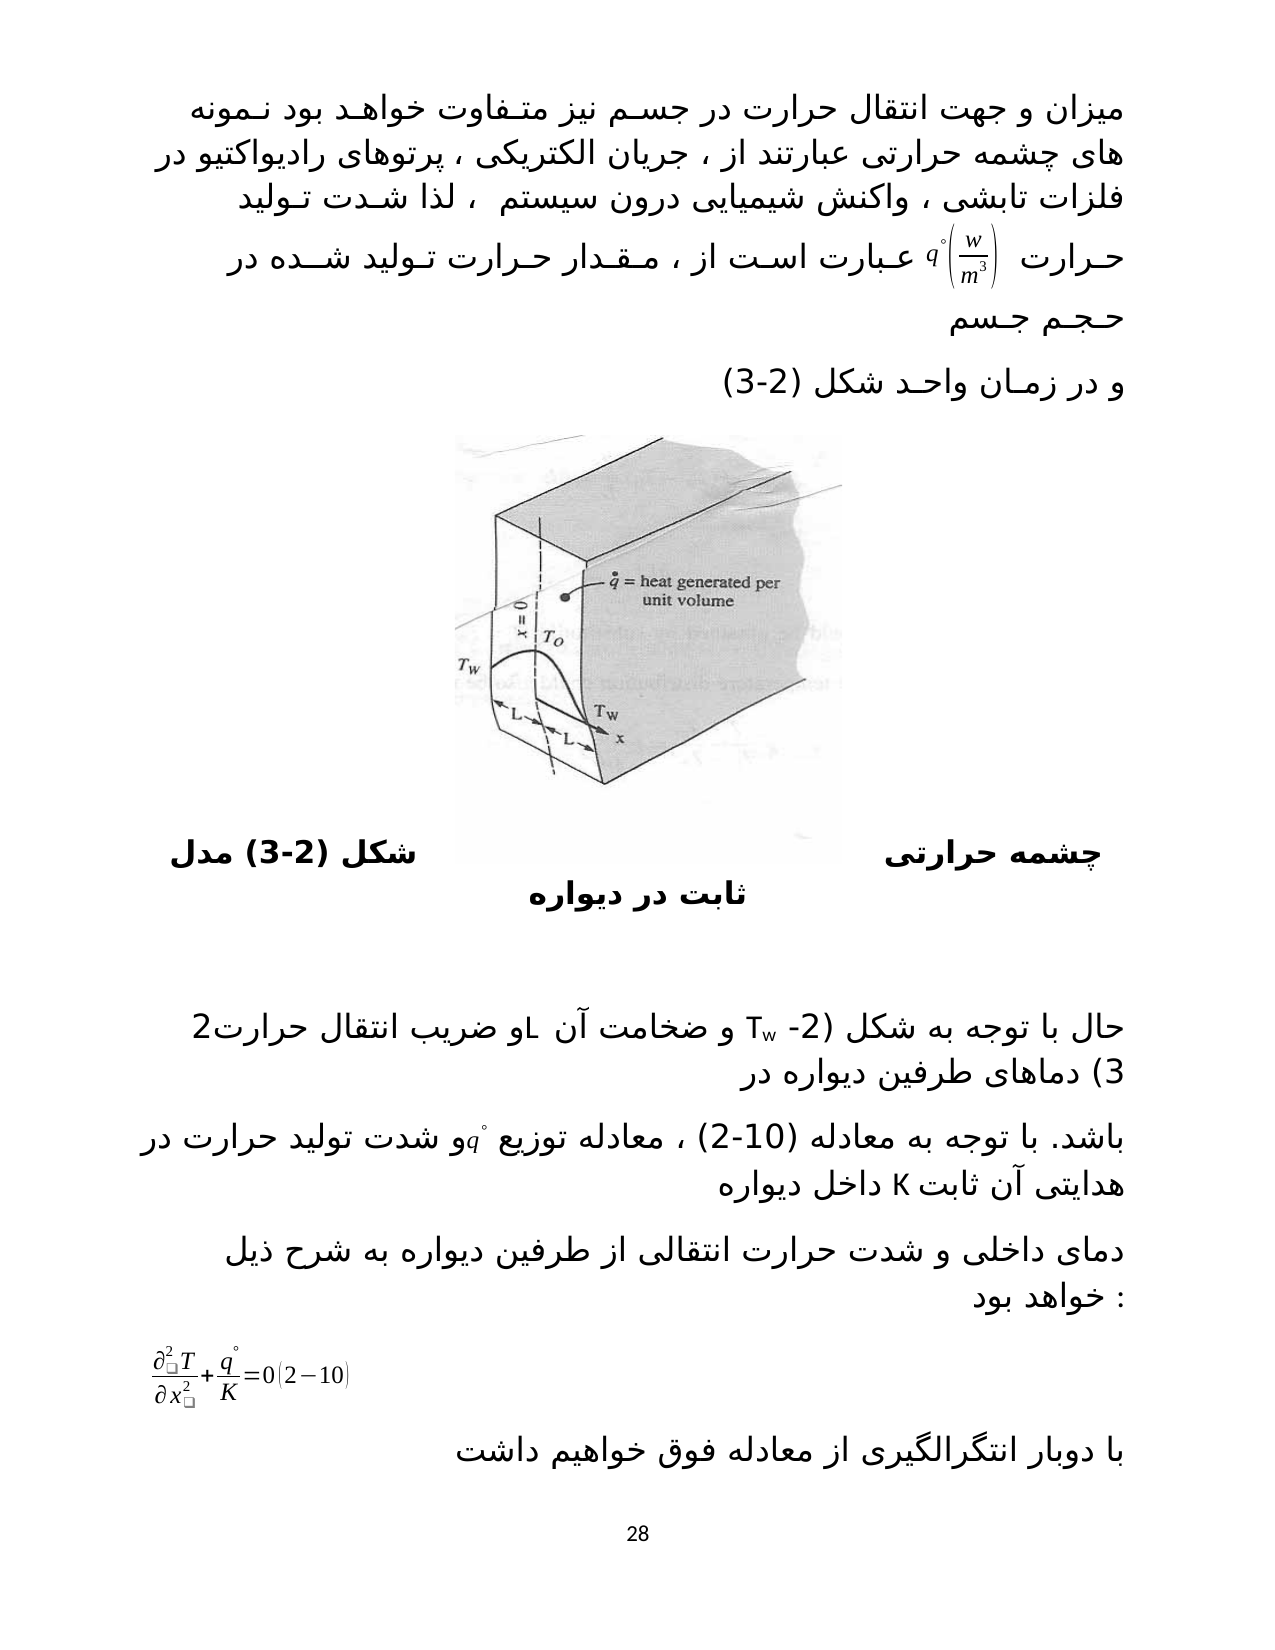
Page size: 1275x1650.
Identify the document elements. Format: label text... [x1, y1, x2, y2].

text و در زمـان واحـد شکل (2-3) [150, 363, 1125, 401]
picture [454, 435, 843, 864]
text و ضریب انتقال حرارت2L و ضخامت آن Tw حال با توجه به شکل (2-3) دماهای طرفین دیواره در [150, 1006, 1125, 1091]
text دمای داخلی و شدت حرارت انتقالی از طرفین دیواره به شرح ذیل خواهد بود : [150, 1230, 1125, 1316]
text شکل (2-3) مدل چشمه حرارتی ثابت در دیواره [150, 834, 1125, 912]
text باشد. با توجه به معادله (10-2) ، معادله توزیع و شدت تولید حرارت در داخل دیواره K هدایتی آن ثابت [120, 1118, 1125, 1203]
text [150, 89, 1125, 336]
text با دوبار انتگرالگیری از معادله فوق خواهیم داشت [150, 1430, 1125, 1469]
